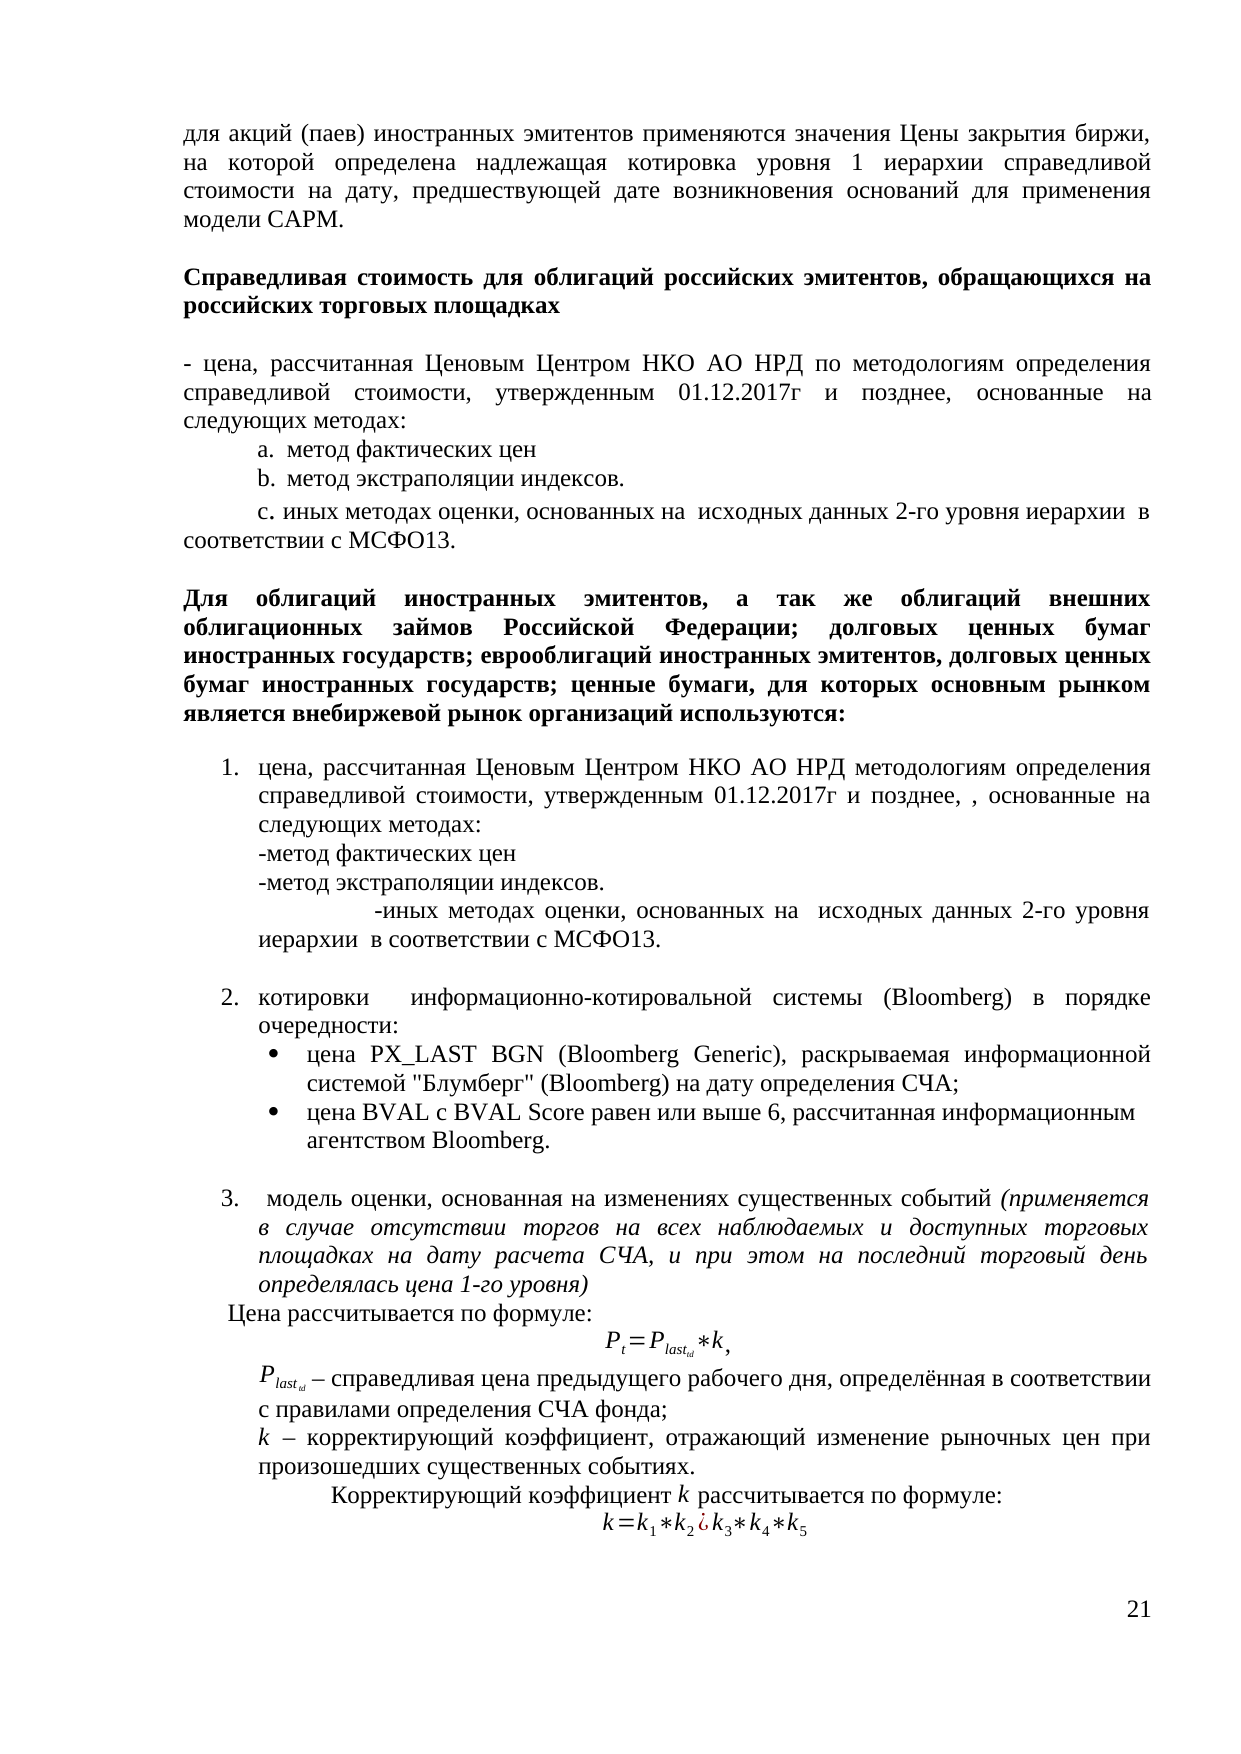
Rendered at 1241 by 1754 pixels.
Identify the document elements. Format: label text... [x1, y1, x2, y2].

list цена PX_LAST BGN (Bloomberg Generic), раскрываемая информационной системой "Блумберг" (Bloomberg) на дату определения СЧА; [269, 1039, 1152, 1097]
text Для облигаций иностранных эмитентов, а так же облигаций внешних облигационных займов Российской Федерации; долговых ценных бумаг иностранных государств; еврооблигаций иностранных эмитентов, долговых ценных бумаг иностранных государств; ценные бумаги, для которых основным рынком является внебиржевой рынок организаций используются: [183, 583, 1152, 727]
list метод фактических цен [183, 434, 1152, 463]
text - цена, рассчитанная Ценовым Центром НКО АО НРД по методологиям определения справедливой стоимости, утвержденным 01.12.2017г и позднее, основанные на следующих методах: [183, 348, 1152, 434]
text – справедливая цена предыдущего рабочего дня, определённая в соответствии с правилами определения СЧА фонда; [258, 1360, 1152, 1422]
list котировки информационно-котировальной системы (Bloomberg) в порядке очередности: [221, 982, 1152, 1039]
text Справедливая стоимость для облигаций российских эмитентов, обращающихся на российских торговых площадках [183, 262, 1152, 319]
text для акций (паев) иностранных эмитентов применяются значения Цены закрытия биржи, на которой определена надлежащая котировка уровня 1 иерархии справедливой стоимости на дату, предшествующей дате возникновения оснований для применения модели CAPМ. [183, 118, 1152, 233]
text Корректирующий коэффициент рассчитывается по формуле: [258, 1480, 1152, 1509]
list метод экстраполяции индексов. [183, 463, 1152, 492]
text -иных методах оценки, основанных на исходных данных 2-го уровня иерархии в соответствии с МСФО13. [258, 895, 1152, 953]
list цена BVAL с BVAL Score равен или выше 6, рассчитанная информационным агентством Bloomberg. [269, 1097, 1152, 1154]
list цена, рассчитанная Ценовым Центром НКО АО НРД методологиям определения справедливой стоимости, утвержденным 01.12.2017г и позднее, , основанные на следующих методах: [221, 752, 1152, 838]
text -метод фактических цен [258, 838, 1152, 867]
text -метод экстраполяции индексов. [258, 867, 1152, 895]
text с. иных методах оценки, основанных на исходных данных 2-го уровня иерархии в соответствии с МСФО13. [183, 492, 1152, 554]
list модель оценки, основанная на изменениях существенных событий (применяется в случае отсутствии торгов на всех наблюдаемых и доступных торговых площадках на дату расчета СЧА, и при этом на последний торговый день определялась цена 1-го уровня) [221, 1183, 1152, 1298]
text – корректирующий коэффициент, отражающий изменение рыночных цен при произошедших существенных событиях. [258, 1422, 1152, 1480]
text Цена рассчитывается по формуле: [183, 1298, 1152, 1327]
text , [183, 1327, 1152, 1360]
